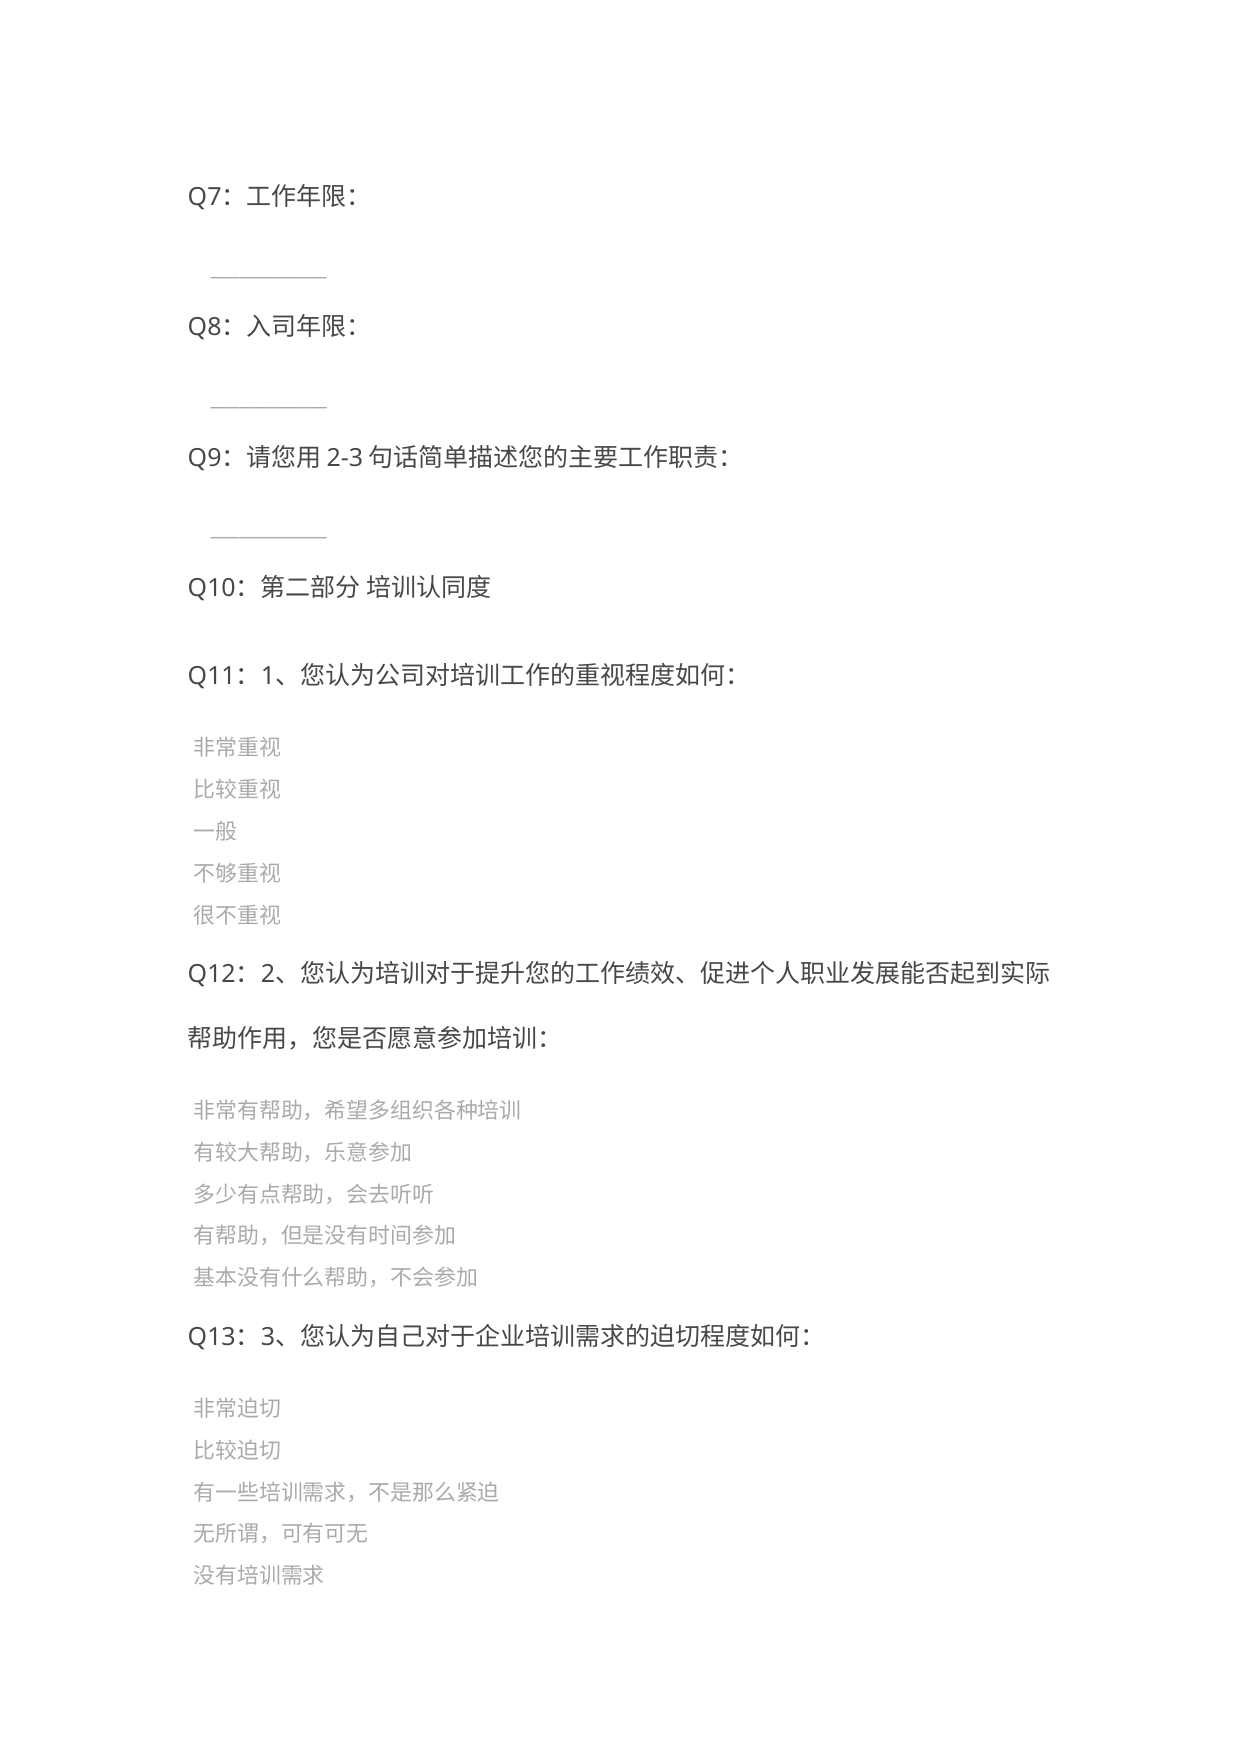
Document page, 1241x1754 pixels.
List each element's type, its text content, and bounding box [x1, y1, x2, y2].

text 一般 [187, 813, 1053, 846]
text Q11：1、您认为公司对培训工作的重视程度如何： [187, 641, 1053, 706]
text Q13：3、您认为自己对于企业培训需求的迫切程度如何： [187, 1302, 1053, 1367]
text 比较重视 [187, 772, 1053, 804]
text 有较大帮助，乐意参加 [187, 1134, 1053, 1167]
text ____________ [187, 250, 1053, 283]
text Q7：工作年限： [187, 162, 1053, 227]
text 无所谓，可有可无 [187, 1516, 1053, 1548]
text 非常重视 [187, 730, 1053, 762]
text 比较迫切 [187, 1432, 1053, 1465]
text 不够重视 [187, 855, 1053, 888]
text 非常迫切 [187, 1390, 1053, 1423]
text Q8：入司年限： [187, 292, 1053, 357]
text 基本没有什么帮助，不会参加 [187, 1260, 1053, 1293]
text 有帮助，但是没有时间参加 [187, 1218, 1053, 1251]
text 没有培训需求 [187, 1558, 1053, 1590]
text ____________ [187, 381, 1053, 413]
text ____________ [187, 511, 1053, 543]
text Q12：2、您认为培训对于提升您的工作绩效、促进个人职业发展能否起到实际帮助作用，您是否愿意参加培训： [187, 939, 1053, 1069]
text 非常有帮助，希望多组织各种培训 [187, 1093, 1053, 1125]
text Q9：请您用2-3句话简单描述您的主要工作职责： [187, 423, 1053, 488]
text 多少有点帮助，会去听听 [187, 1176, 1053, 1209]
text 很不重视 [187, 897, 1053, 930]
text Q10：第二部分 培训认同度 [187, 553, 1053, 618]
text 有一些培训需求，不是那么紧迫 [187, 1474, 1053, 1507]
